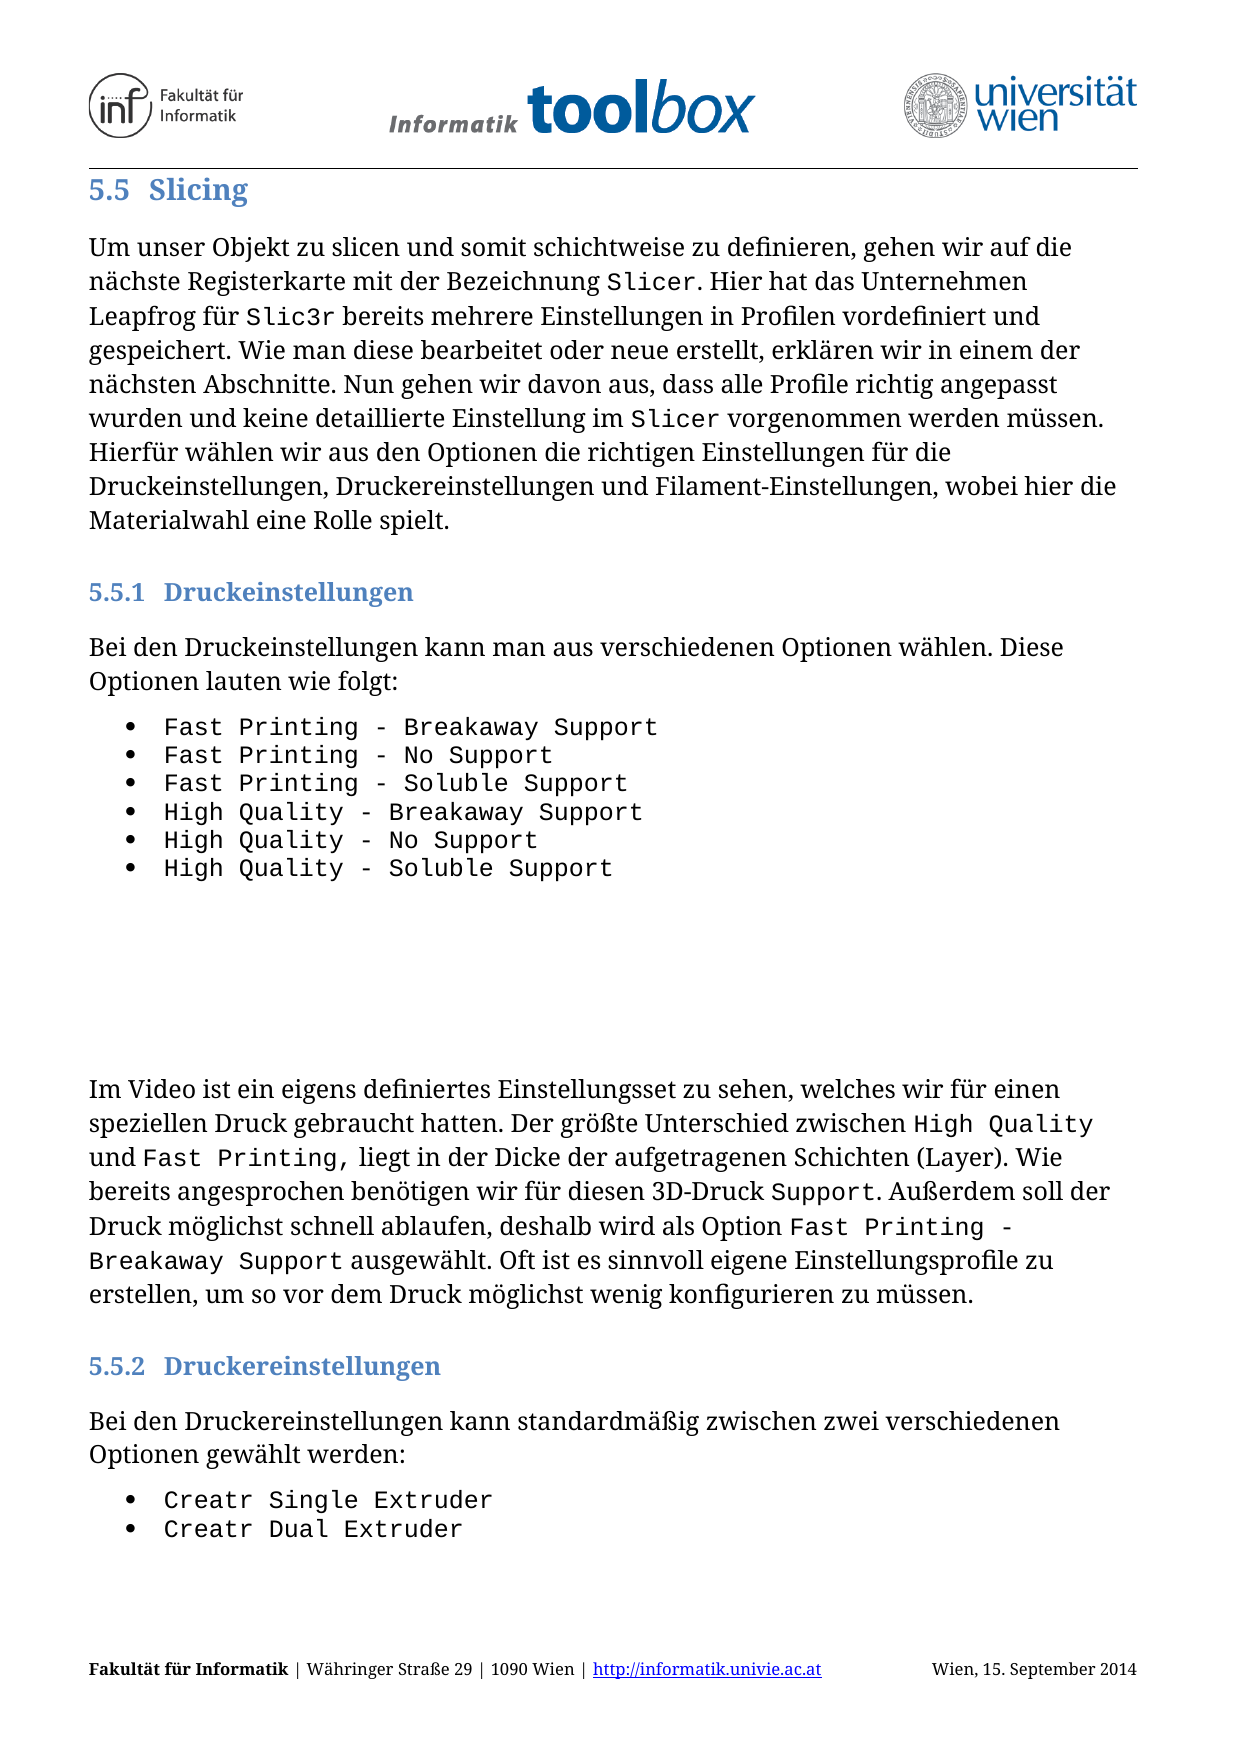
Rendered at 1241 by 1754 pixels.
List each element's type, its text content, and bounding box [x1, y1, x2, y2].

text Um unser Objekt zu slicen und somit schichtweise zu definieren, gehen wir auf die nächste Registerkarte mit der Bezeichnung Slicer. Hier hat das Unternehmen Leapfrog für Slic3r bereits mehrere Einstellungen in Profilen vordefiniert und gespeichert. Wie man diese bearbeitet oder neue erstellt, erklären wir in einem der nächsten Abschnitte. Nun gehen wir davon aus, dass alle Profile richtig angepasst wurden und keine detaillierte Einstellung im Slicer vorgenommen werden müssen. Hierfür wählen wir aus den Optionen die richtigen Einstellungen für die Druckeinstellungen, Druckereinstellungen und Filament-Einstellungen, wobei hier die Materialwahl eine Rolle spielt. [89, 230, 1138, 537]
list Fast Printing - No Support [126, 743, 1138, 771]
picture [88, 73, 1137, 138]
text Im Video ist ein eigens definiertes Einstellungsset zu sehen, welches wir für einen speziellen Druck gebraucht hatten. Der größte Unterschied zwischen High Quality und Fast Printing, liegt in der Dicke der aufgetragenen Schichten (Layer). Wie bereits angesprochen benötigen wir für diesen 3D-Druck Support. Außerdem soll der Druck möglichst schnell ablaufen, deshalb wird als Option Fast Printing - Breakaway Support ausgewählt. Oft ist es sinnvoll eigene Einstellungsprofile zu erstellen, um so vor dem Druck möglichst wenig konfigurieren zu müssen. [89, 1071, 1138, 1311]
list High Quality - Soluble Support [126, 856, 1138, 884]
list Fast Printing - Soluble Support [126, 771, 1138, 799]
list Fast Printing - Breakaway Support [126, 714, 1138, 743]
list High Quality - Breakaway Support [126, 799, 1138, 828]
subtitle Druckeinstellungen [89, 574, 1138, 609]
subtitle Slicing [89, 169, 1138, 209]
list Creatr Dual Extruder [126, 1516, 1138, 1544]
text Bei den Druckereinstellungen kann standardmäßig zwischen zwei verschiedenen Optionen gewählt werden: [89, 1403, 1138, 1471]
list Creatr Single Extruder [126, 1488, 1138, 1516]
subtitle Druckereinstellungen [89, 1348, 1138, 1382]
list High Quality - No Support [126, 828, 1138, 856]
text Bei den Druckeinstellungen kann man aus verschiedenen Optionen wählen. Diese Optionen lauten wie folgt: [89, 629, 1138, 698]
